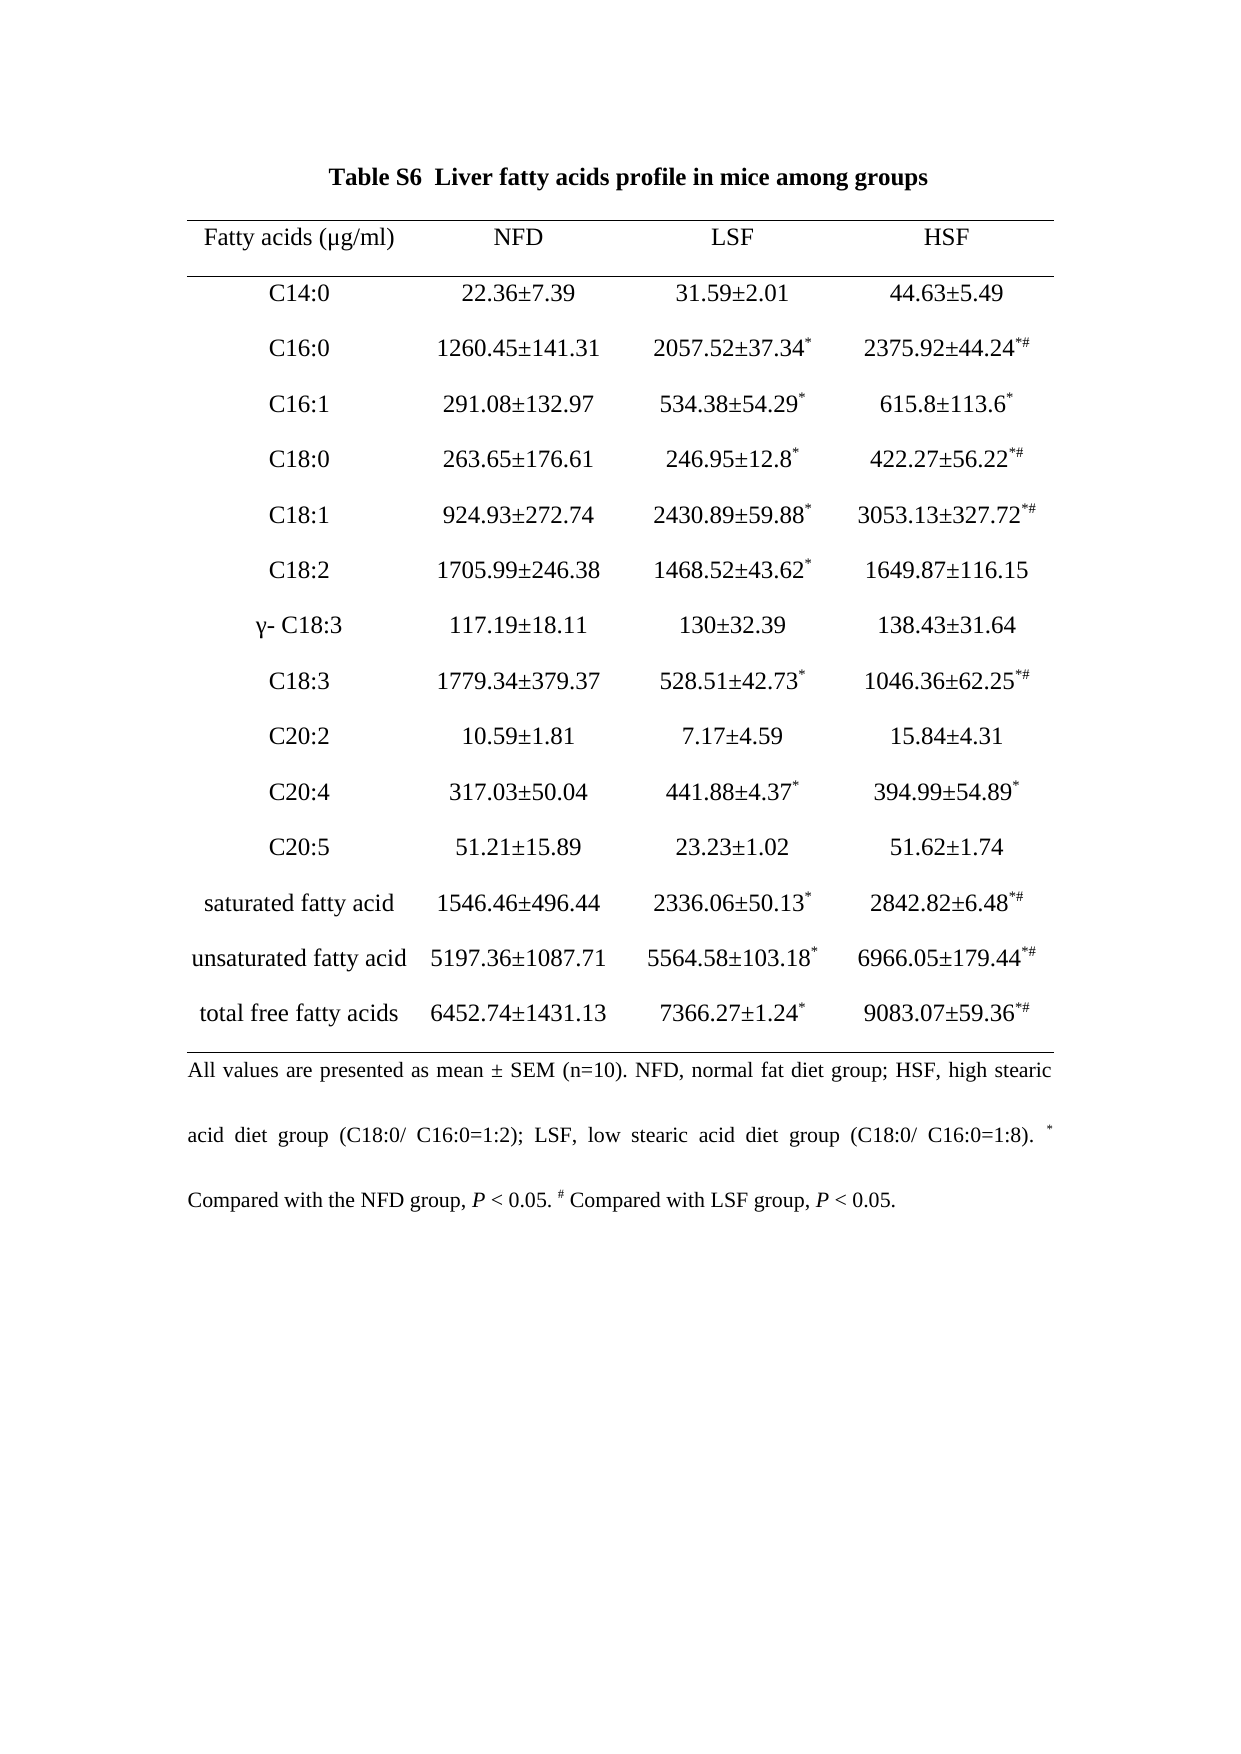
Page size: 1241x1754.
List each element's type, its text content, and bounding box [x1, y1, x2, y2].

table_cell 2057.52±37.34* [625, 332, 839, 387]
table_cell total free fatty acids [187, 997, 411, 1052]
table_cell 528.51±42.73* [625, 664, 839, 720]
table_cell 1779.34±379.37 [411, 664, 625, 720]
table_cell 1260.45±141.31 [411, 332, 625, 387]
table_cell 1546.46±496.44 [411, 886, 625, 941]
table_cell 7.17±4.59 [625, 720, 839, 775]
table_cell 10.59±1.81 [411, 720, 625, 775]
table_cell 51.62±1.74 [839, 831, 1053, 886]
table_cell 7366.27±1.24* [625, 997, 839, 1052]
table_cell saturated fatty acid [187, 886, 411, 941]
table_cell 6452.74±1431.13 [411, 997, 625, 1052]
table_cell 51.21±15.89 [411, 831, 625, 886]
table_cell 2375.92±44.24*# [839, 332, 1053, 387]
table_cell γ- C18:3 [187, 609, 411, 664]
table_header HSF [839, 221, 1053, 276]
table_cell C20:5 [187, 831, 411, 886]
table_cell 246.95±12.8* [625, 443, 839, 498]
table_cell C18:0 [187, 443, 411, 498]
table_cell C18:1 [187, 498, 411, 553]
table_cell 2336.06±50.13* [625, 886, 839, 941]
table_cell 263.65±176.61 [411, 443, 625, 498]
table_cell 6966.05±179.44*# [839, 941, 1053, 997]
table_cell 5564.58±103.18* [625, 941, 839, 997]
table_cell C16:1 [187, 387, 411, 443]
table_header Fatty acids (μg/ml) [187, 221, 411, 276]
table_cell 1705.99±246.38 [411, 554, 625, 609]
table_cell 31.59±2.01 [625, 277, 839, 332]
table_cell 1046.36±62.25*# [839, 664, 1053, 720]
table_header LSF [625, 221, 839, 276]
table_cell C20:4 [187, 775, 411, 831]
table_cell 2842.82±6.48*# [839, 886, 1053, 941]
table_cell 22.36±7.39 [411, 277, 625, 332]
text Table S6 Liver fatty acids profile in mice among groups [187, 162, 1053, 191]
table_cell 23.23±1.02 [625, 831, 839, 886]
table_cell 138.43±31.64 [839, 609, 1053, 664]
table_cell 1649.87±116.15 [839, 554, 1053, 609]
table_cell 3053.13±327.72*# [839, 498, 1053, 553]
table_cell 2430.89±59.88* [625, 498, 839, 553]
table_cell C14:0 [187, 277, 411, 332]
table_cell 924.93±272.74 [411, 498, 625, 553]
table_cell 534.38±54.29* [625, 387, 839, 443]
table_cell 5197.36±1087.71 [411, 941, 625, 997]
text All values are presented as mean ± SEM (n=10). NFD, normal fat diet group; HSF, high stearic acid diet group (C18:0/ C16:0=1:2); LSF, low stearic acid diet group (C18:0/ C16:0=1:8). * Compared with the NFD group, P < 0.05. # Compared with LSF group, P < 0.05. [187, 1053, 1053, 1216]
table_cell C20:2 [187, 720, 411, 775]
table_cell 615.8±113.6* [839, 387, 1053, 443]
table_cell 44.63±5.49 [839, 277, 1053, 332]
table_cell 15.84±4.31 [839, 720, 1053, 775]
table_cell 130±32.39 [625, 609, 839, 664]
table_cell unsaturated fatty acid [187, 941, 411, 997]
table_cell 394.99±54.89* [839, 775, 1053, 831]
table_cell C18:2 [187, 554, 411, 609]
table_cell 441.88±4.37* [625, 775, 839, 831]
table_cell 317.03±50.04 [411, 775, 625, 831]
table_cell C16:0 [187, 332, 411, 387]
table_cell 9083.07±59.36*# [839, 997, 1053, 1052]
table_cell C18:3 [187, 664, 411, 720]
table_cell 1468.52±43.62* [625, 554, 839, 609]
table_cell 422.27±56.22*# [839, 443, 1053, 498]
table_cell 291.08±132.97 [411, 387, 625, 443]
table_header NFD [411, 221, 625, 276]
table_cell 117.19±18.11 [411, 609, 625, 664]
